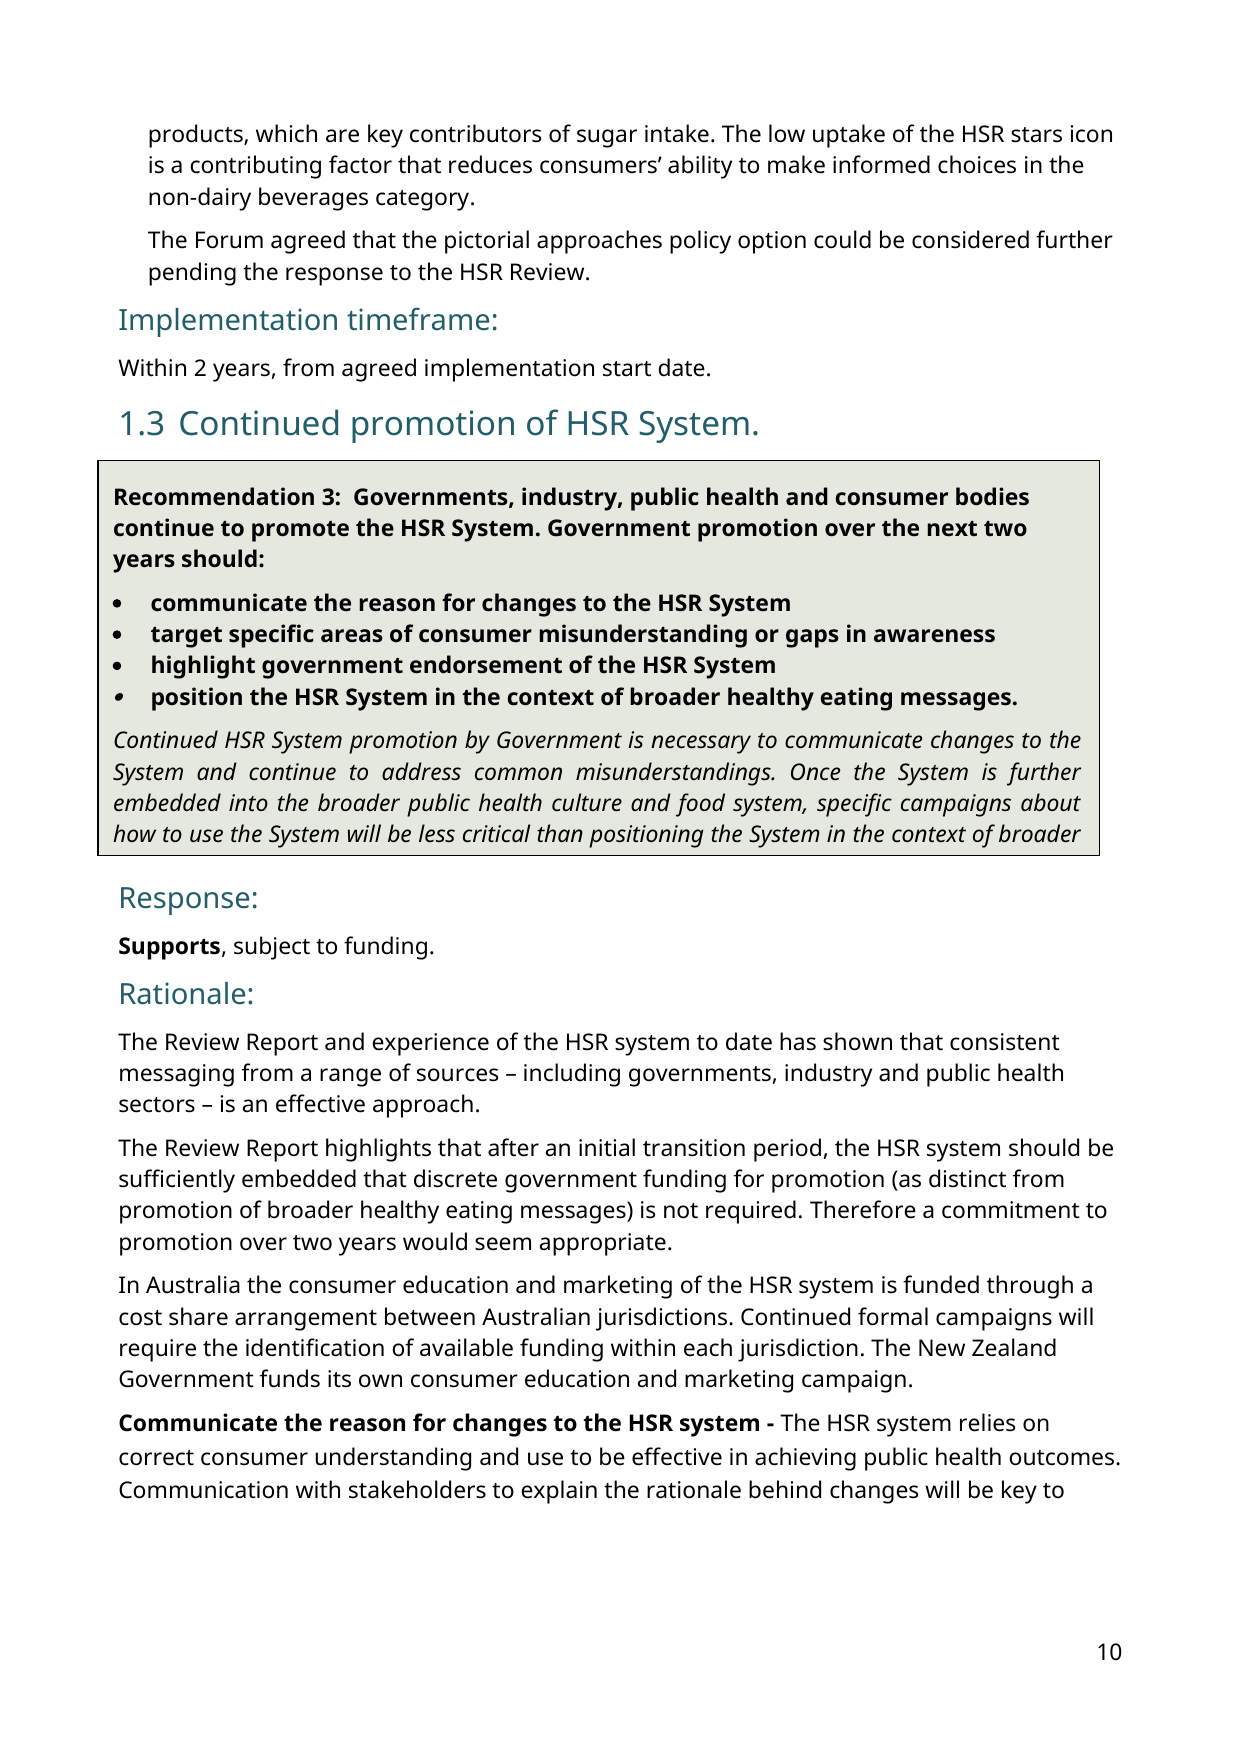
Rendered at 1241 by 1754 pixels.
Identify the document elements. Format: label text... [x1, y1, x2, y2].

subtitle Response: [118, 457, 1122, 917]
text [118, 1407, 1122, 1506]
subtitle Implementation timeframe: [118, 299, 1122, 339]
text The Review Report and experience of the HSR system to date has shown that consistent messaging from a range of sources – including governments, industry and public health sectors – is an effective approach. [118, 1026, 1122, 1119]
text The Review Report highlights that after an initial transition period, the HSR system should be sufficiently embedded that discrete government funding for promotion (as distinct from promotion of broader healthy eating messages) is not required. Therefore a commitment to promotion over two years would seem appropriate. [118, 1132, 1122, 1257]
text Within 2 years, from agreed implementation start date. [118, 352, 1122, 383]
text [148, 118, 1122, 212]
subtitle Continued promotion of HSR System. [118, 399, 1122, 445]
subtitle Rationale: [118, 973, 1122, 1013]
text Supports, subject to funding. [118, 930, 1122, 961]
text In Australia the consumer education and marketing of the HSR system is funded through a cost share arrangement between Australian jurisdictions. Continued formal campaigns will require the identification of available funding within each jurisdiction. The New Zealand Government funds its own consumer education and marketing campaign. [118, 1269, 1122, 1394]
text The Forum agreed that the pictorial approaches policy option could be considered further pending the response to the HSR Review. [148, 224, 1122, 287]
